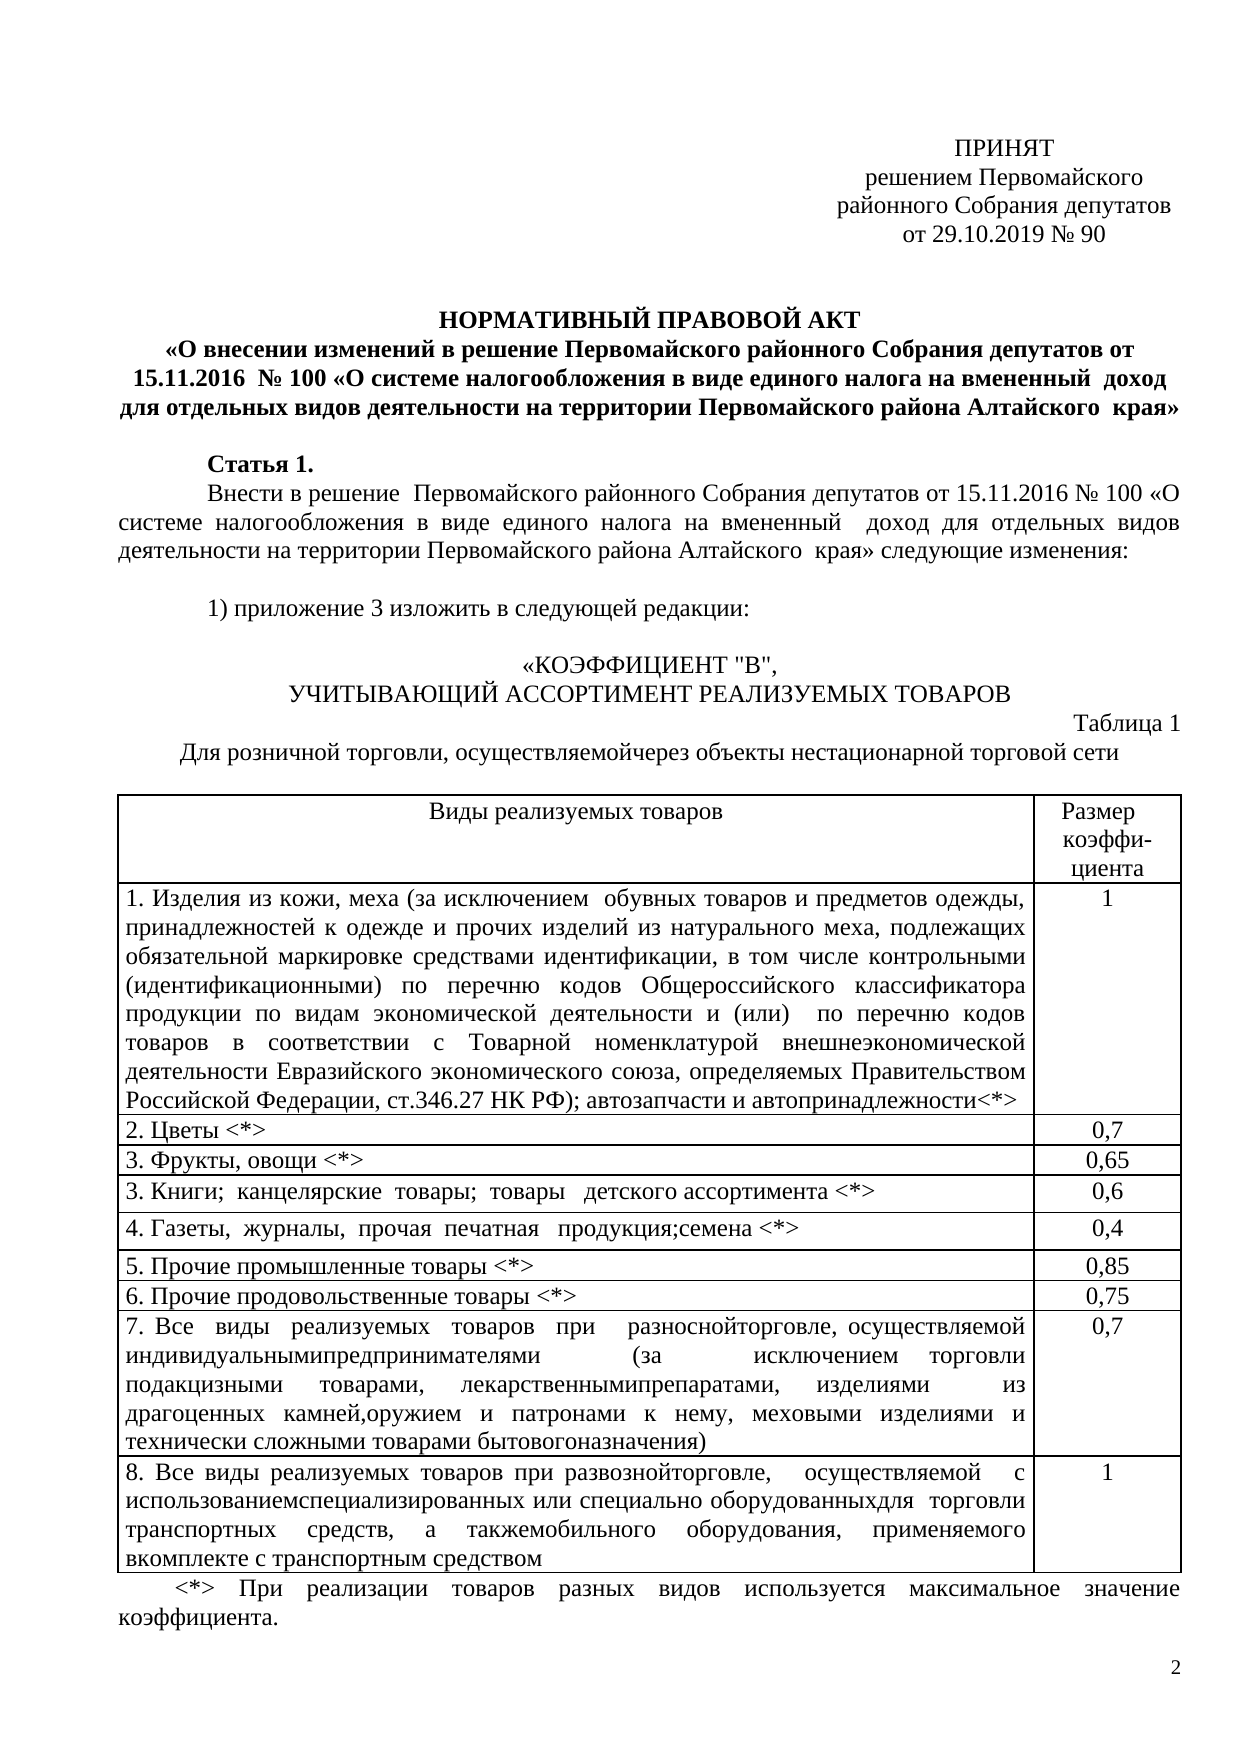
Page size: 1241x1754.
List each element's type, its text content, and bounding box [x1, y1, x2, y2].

text 1) приложение 3 изложить в следующей редакции: [118, 593, 1181, 622]
text «КОЭФФИЦИЕНТ "В", [118, 650, 1181, 679]
table_header Размер коэффи-циента [1035, 796, 1180, 882]
table_cell 0,4 [1035, 1213, 1180, 1249]
text НОРМАТИВНЫЙ ПРАВОВОЙ АКТ [118, 305, 1181, 334]
text Для розничной торговли, осуществляемойчерез объекты нестационарной торговой сети [118, 737, 1181, 765]
text районного Собрания депутатов [827, 190, 1181, 219]
table_cell 5. Прочие промышленные товары <*> [119, 1251, 1033, 1279]
text Статья 1. [118, 449, 1181, 478]
table_cell 8. Все виды реализуемых товаров при развознойторговле, осуществляемой с использованиемспециализированных или специально оборудованныхдля торговли транспортных средств, а такжемобильного оборудования, применяемого вкомплекте с транспортным средством [119, 1457, 1033, 1572]
text Таблица 1 [118, 708, 1181, 737]
table_cell 1 [1035, 884, 1180, 1113]
table_cell 0,85 [1035, 1251, 1180, 1279]
table_cell 0,75 [1035, 1281, 1180, 1310]
table_cell 6. Прочие продовольственные товары <*> [119, 1281, 1033, 1310]
table_cell 0,65 [1035, 1146, 1180, 1174]
table_cell 2. Цветы <*> [119, 1115, 1033, 1144]
text ПРИНЯТ [827, 133, 1181, 162]
text Внести в решение Первомайского районного Собрания депутатов от 15.11.2016 № 100 «О системе налогообложения в виде единого налога на вмененный доход для отдельных видов деятельности на территории Первомайского района Алтайского края» следующие изменения: [118, 478, 1181, 564]
text решением Первомайского [827, 162, 1181, 190]
table_cell 3. Книги; канцелярские товары; товары детского ассортимента <*> [119, 1176, 1033, 1212]
table_cell 1. Изделия из кожи, меха (за исключением обувных товаров и предметов одежды, принадлежностей к одежде и прочих изделий из натурального меха, подлежащих обязательной маркировке средствами идентификации, в том числе контрольными (идентификационными) по перечню кодов Общероссийского классификатора продукции по видам экономической деятельности и (или) по перечню кодов товаров в соответствии с Товарной номенклатурой внешнеэкономической деятельности Евразийского экономического союза, определяемых Правительством Российской Федерации, ст.346.27 НК РФ); автозапчасти и автопринадлежности<*> [119, 884, 1033, 1113]
table_cell 0,7 [1035, 1311, 1180, 1455]
table_cell 7. Все виды реализуемых товаров при разноснойторговле, осуществляемой индивидуальнымипредпринимателями (за исключением торговли подакцизными товарами, лекарственнымипрепаратами, изделиями из драгоценных камней,оружием и патронами к нему, меховыми изделиями и технически сложными товарами бытовогоназначения) [119, 1311, 1033, 1455]
table_cell 0,6 [1035, 1176, 1180, 1212]
table_header Виды реализуемых товаров [119, 796, 1033, 882]
table_cell 1 [1035, 1457, 1180, 1572]
text <*> При реализации товаров разных видов используется максимальное значение коэффициента. [118, 1573, 1181, 1631]
table_cell 3. Фрукты, овощи <*> [119, 1146, 1033, 1174]
text «О внесении изменений в решение Первомайского районного Собрания депутатов от 15.11.2016 № 100 «О системе налогообложения в виде единого налога на вмененный доход для отдельных видов деятельности на территории Первомайского района Алтайского края» [118, 334, 1181, 420]
table_cell 0,7 [1035, 1115, 1180, 1144]
text УЧИТЫВАЮЩИЙ АССОРТИМЕНТ РЕАЛИЗУЕМЫХ ТОВАРОВ [118, 679, 1181, 708]
text от 29.10.2019 № 90 [827, 219, 1181, 248]
table_cell 4. Газеты, журналы, прочая печатная продукция;семена <*> [119, 1213, 1033, 1249]
